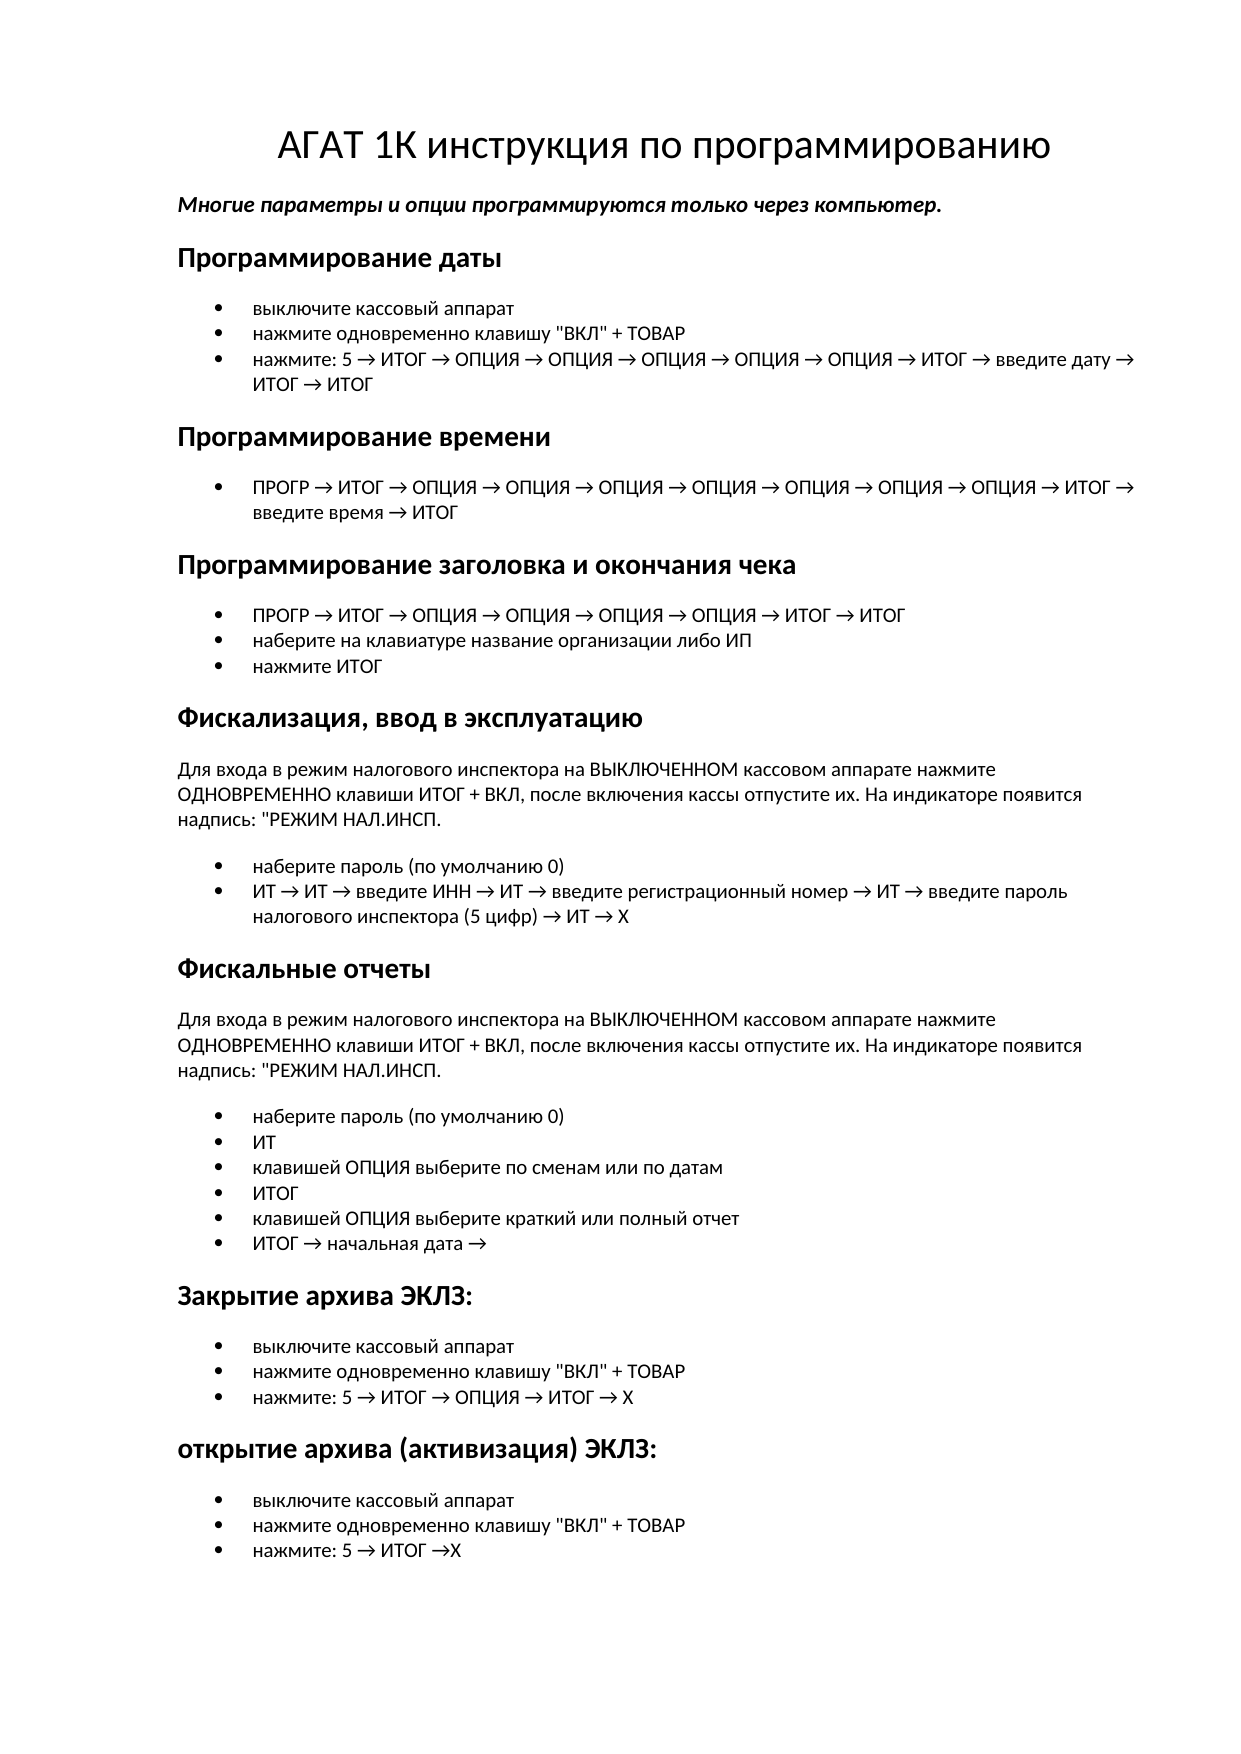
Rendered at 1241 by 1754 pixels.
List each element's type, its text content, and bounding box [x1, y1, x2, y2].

list выключите кассовый аппарат [215, 295, 1152, 321]
text Закрытие архива ЭКЛЗ: [177, 1277, 1152, 1312]
text Фискальные отчеты [177, 950, 1152, 986]
text Для входа в режим налогового инспектора на ВЫКЛЮЧЕННОМ кассовом аппарате нажмите ОДНОВРЕМЕННО клавиши ИТОГ + ВКЛ, после включения кассы отпустите их. На индикаторе появится надпись: "РЕЖИМ НАЛ.ИНСП. [177, 1006, 1152, 1083]
list нажмите одновременно клавишу "ВКЛ" + ТОВАР [215, 1359, 1152, 1384]
list выключите кассовый аппарат [215, 1487, 1152, 1512]
list нажмите одновременно клавишу "ВКЛ" + ТОВАР [215, 321, 1152, 346]
list ИТОГ [215, 1180, 1152, 1205]
list клавишей ОПЦИЯ выберите по сменам или по датам [215, 1154, 1152, 1180]
text Многие параметры и опции программируются только через компьютер. [177, 190, 1152, 218]
text Для входа в режим налогового инспектора на ВЫКЛЮЧЕННОМ кассовом аппарате нажмите ОДНОВРЕМЕННО клавиши ИТОГ + ВКЛ, после включения кассы отпустите их. На индикаторе появится надпись: "РЕЖИМ НАЛ.ИНСП. [177, 756, 1152, 832]
list наберите пароль (по умолчанию 0) [215, 853, 1152, 878]
text Программирование даты [177, 239, 1152, 274]
text открытие архива (активизация) ЭКЛЗ: [177, 1430, 1152, 1466]
list клавишей ОПЦИЯ выберите краткий или полный отчет [215, 1205, 1152, 1231]
list нажмите: 5 → ИТОГ → ОПЦИЯ → ОПЦИЯ → ОПЦИЯ → ОПЦИЯ → ОПЦИЯ → ИТОГ → введите дату → ИТОГ → ИТОГ [215, 346, 1152, 397]
list нажмите: 5 → ИТОГ → ОПЦИЯ → ИТОГ → Х [215, 1384, 1152, 1409]
list ИТ [215, 1129, 1152, 1154]
list нажмите: 5 → ИТОГ →Х [215, 1538, 1152, 1563]
text АГАТ 1К инструкция по программированию [177, 118, 1152, 169]
list ПРОГР → ИТОГ → ОПЦИЯ → ОПЦИЯ → ОПЦИЯ → ОПЦИЯ → ОПЦИЯ → ОПЦИЯ → ОПЦИЯ → ИТОГ → введите время → ИТОГ [215, 474, 1152, 525]
list наберите на клавиатуре название организации либо ИП [215, 628, 1152, 653]
list ПРОГР → ИТОГ → ОПЦИЯ → ОПЦИЯ → ОПЦИЯ → ОПЦИЯ → ИТОГ → ИТОГ [215, 602, 1152, 628]
text Программирование заголовка и окончания чека [177, 546, 1152, 581]
list выключите кассовый аппарат [215, 1333, 1152, 1359]
list нажмите ИТОГ [215, 653, 1152, 678]
list нажмите одновременно клавишу "ВКЛ" + ТОВАР [215, 1512, 1152, 1538]
list наберите пароль (по умолчанию 0) [215, 1103, 1152, 1129]
list ИТОГ → начальная дата → [215, 1231, 1152, 1256]
text Программирование времени [177, 418, 1152, 453]
list ИТ → ИТ → введите ИНН → ИТ → введите регистрационный номер → ИТ → введите пароль налогового инспектора (5 цифр) → ИТ → Х [215, 878, 1152, 929]
text Фискализация, ввод в эксплуатацию [177, 699, 1152, 735]
